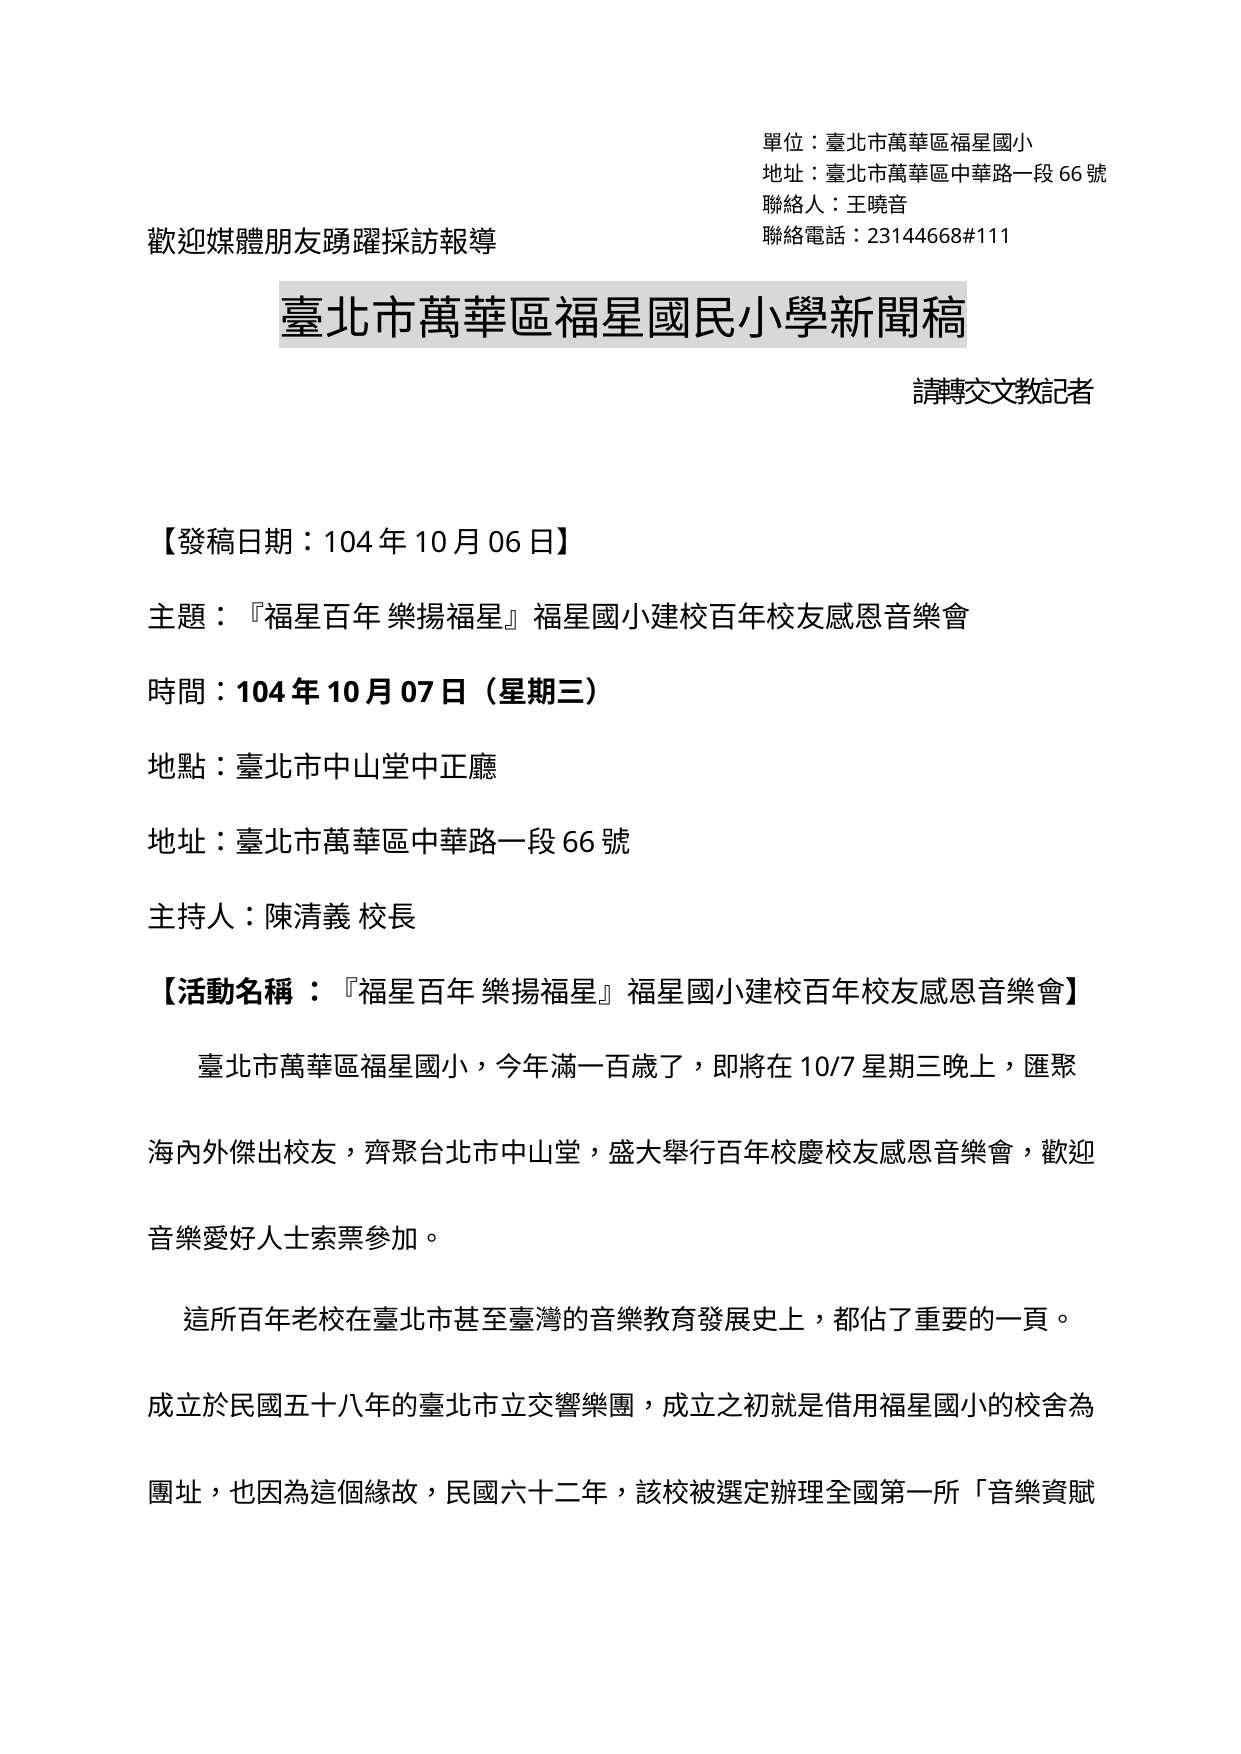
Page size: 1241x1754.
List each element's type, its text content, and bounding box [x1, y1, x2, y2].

text 歡迎媒體朋友踴躍採訪報導 [148, 202, 1098, 277]
text 主持人：陳清義 校長 [148, 877, 1098, 952]
text 時間：104年10月07日（星期三） [148, 652, 1098, 727]
text 地點：臺北市中山堂中正廳 [148, 727, 1098, 802]
text 地址：臺北市萬華區中華路一段66號 [148, 802, 1098, 877]
text 主題：『福星百年 樂揚福星』福星國小建校百年校友感恩音樂會 [148, 577, 1098, 652]
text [148, 1280, 1098, 1528]
text 臺北市萬華區福星國民小學新聞稿 [148, 277, 1098, 352]
text 臺北市萬華區福星國小，今年滿一百歳了，即將在10/7星期三晚上，匯聚海內外傑出校友，齊聚台北市中山堂，盛大舉行百年校慶校友感恩音樂會，歡迎音樂愛好人士索票參加。 [148, 1027, 1098, 1274]
text 【發稿日期：104年10月06日】 [148, 502, 1098, 577]
text 【活動名稱 ：『福星百年 樂揚福星』福星國小建校百年校友感恩音樂會】 [148, 952, 1098, 1027]
text 請轉交文教記者 [148, 352, 1098, 427]
